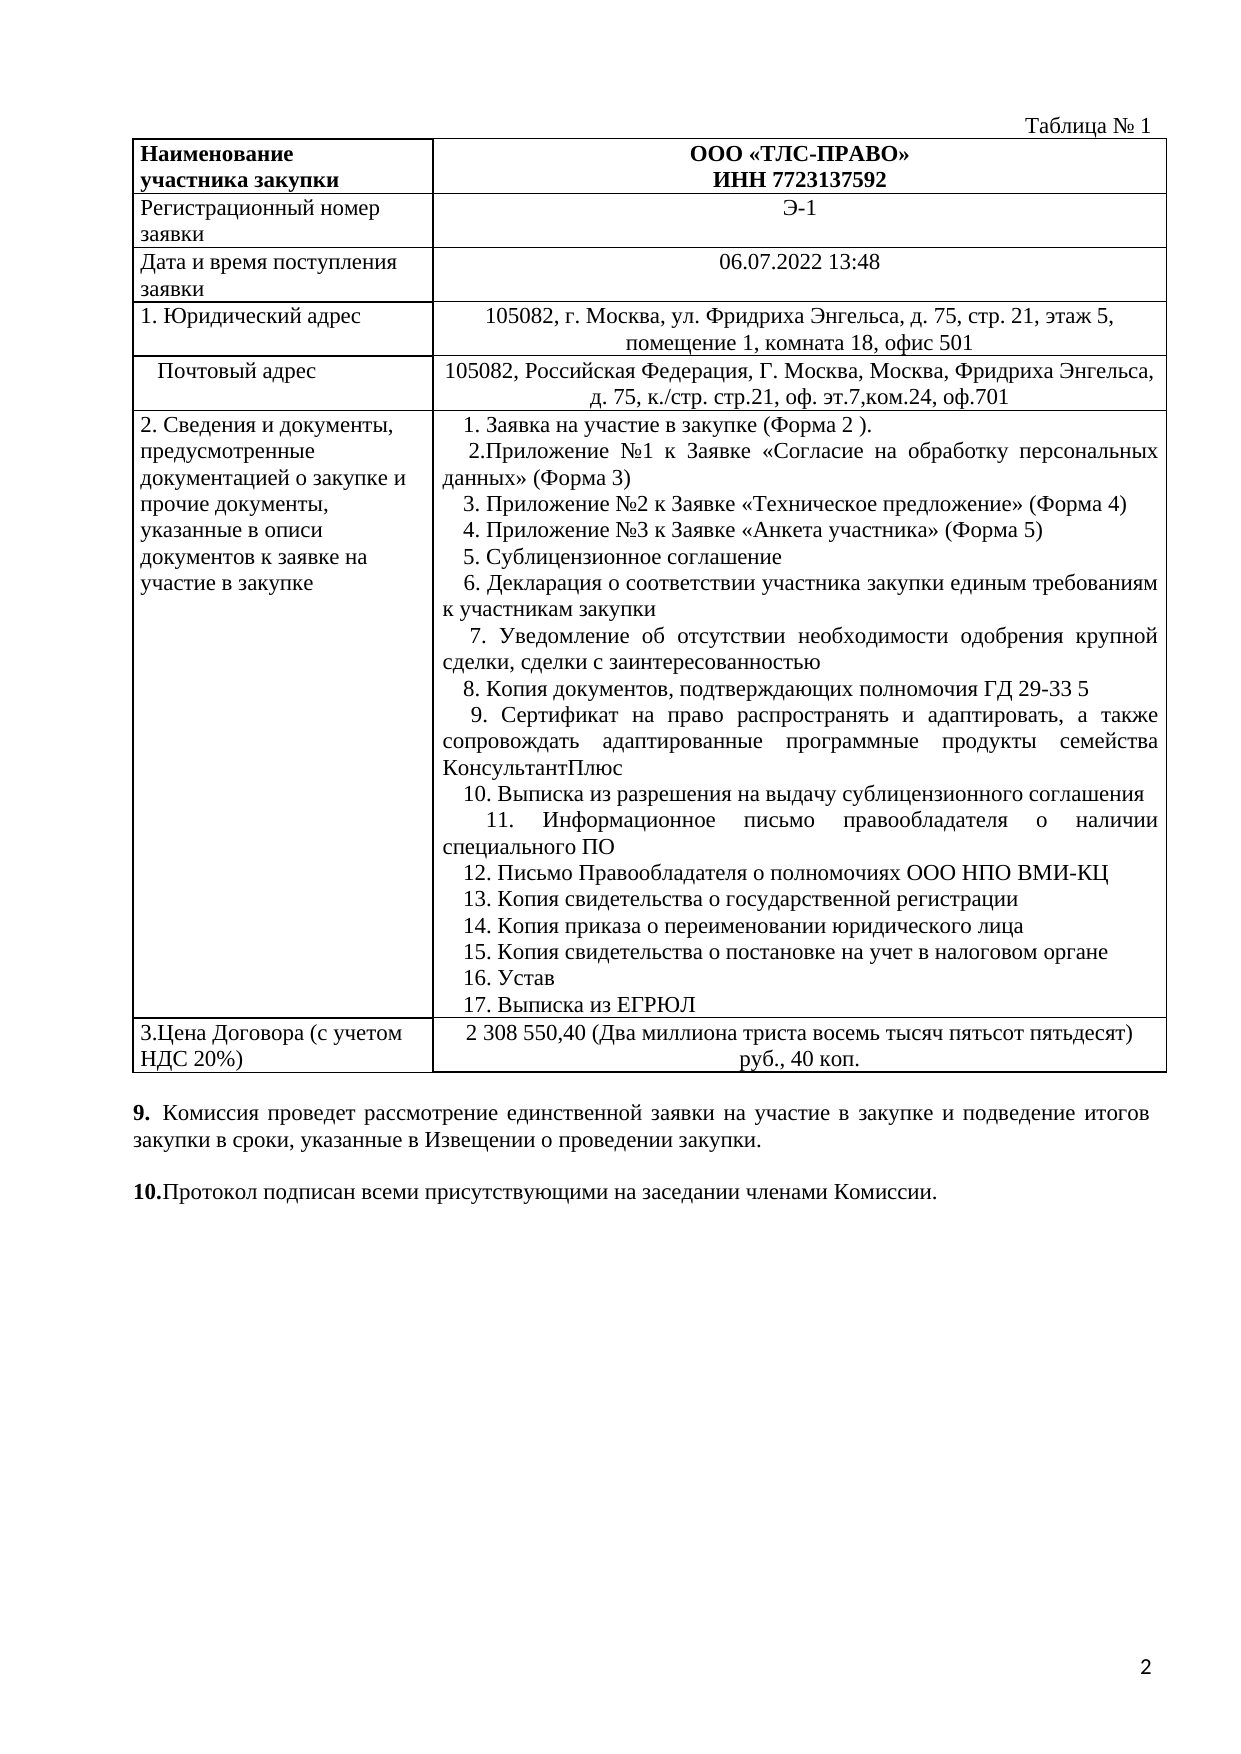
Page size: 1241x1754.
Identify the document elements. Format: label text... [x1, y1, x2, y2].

text Таблица № 1 [133, 112, 1152, 138]
table_cell 1. Заявка на участие в закупке (Форма 2 ). 2.Приложение №1 к Заявке «Согласие на обработку персональных данных» (Форма 3) 3. Приложение №2 к Заявке «Техническое предложение» (Форма 4) 4. Приложение №3 к Заявке «Анкета участника» (Форма 5) 5. Сублицензионное соглашение 6. Декларация о соответствии участника закупки единым требованиям к участникам закупки 7. Уведомление об отсутствии необходимости одобрения крупной сделки, сделки с заинтересованностью 8. Копия документов, подтверждающих полномочия ГД 29-33 5 9. Сертификат на право распространять и адаптировать, а также сопровождать адаптированные программные продукты семейства КонсультантПлюс 10. Выписка из разрешения на выдачу сублицензионного соглашения 11. Информационное письмо правообладателя о наличии специального ПО 12. Письмо Правообладателя о полномочиях ООО НПО ВМИ-КЦ 13. Копия свидетельства о государственной регистрации 14. Копия приказа о переименовании юридического лица 15. Копия свидетельства о постановке на учет в налоговом органе 16. Устав 17. Выписка из ЕГРЮЛ [434, 411, 1166, 1017]
table_header Наименование участника закупки [134, 140, 432, 192]
table_cell 06.07.2022 13:48 [434, 248, 1166, 301]
table_cell 1. Юридический адрес [134, 303, 432, 355]
table_cell 2. Сведения и документы, предусмотренные документацией о закупке и прочие документы, указанные в описи документов к заявке на участие в закупке [134, 411, 432, 1017]
table_cell Регистрационный номер заявки [134, 194, 432, 247]
table_cell 105082, г. Москва, ул. Фридриха Энгельса, д. 75, стр. 21, этаж 5, помещение 1, комната 18, офис 501 [434, 302, 1166, 355]
list Протокол подписан всеми присутствующими на заседании членами Комиссии. [133, 1178, 1152, 1205]
table_cell 2 308 550,40 (Два миллиона триста восемь тысяч пятьсот пятьдесят) руб., 40 коп. [434, 1018, 1166, 1071]
table_cell Дата и время поступления заявки [134, 248, 432, 301]
table_cell 3.Цена Договора (с учетом НДС 20%) [134, 1019, 432, 1071]
table_cell Почтовый адрес [134, 357, 432, 409]
table_cell 105082, Российская Федерация, Г. Москва, Москва, Фридриха Энгельса, д. 75, к./стр. стр.21, оф. эт.7,ком.24, оф.701 [434, 356, 1166, 409]
list Комиссия проведет рассмотрение единственной заявки на участие в закупке и подведение итогов закупки в сроки, указанные в Извещении о проведении закупки. [133, 1099, 1152, 1152]
table_header ООО «ТЛС-ПРАВО» ИНН 7723137592 [434, 139, 1166, 192]
table_cell Э-1 [434, 194, 1166, 247]
